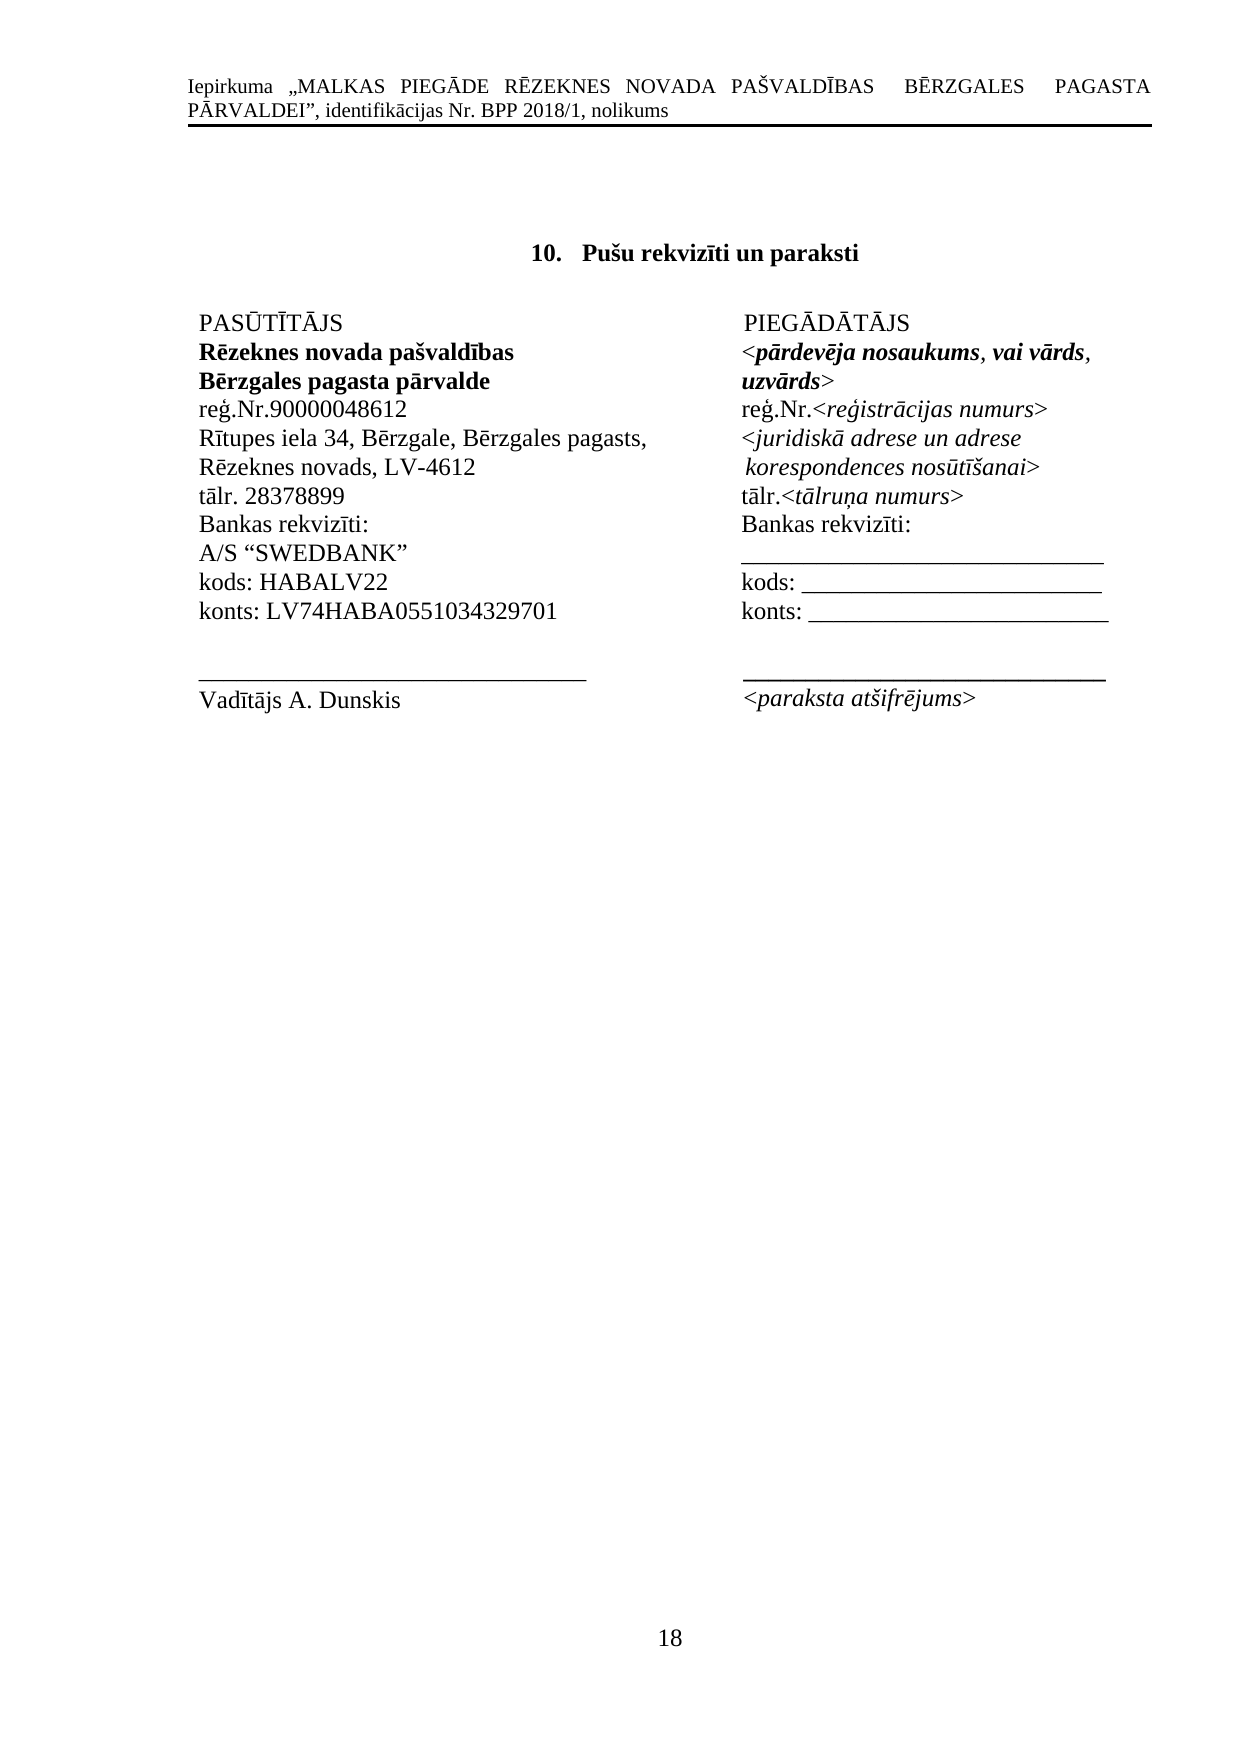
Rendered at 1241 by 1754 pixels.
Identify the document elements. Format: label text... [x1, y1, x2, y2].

table_header PIEGĀDĀTĀJS <pārdevēja nosaukums, vai vārds, uzvārds> reģ.Nr.<reģistrācijas numurs> <juridiskā adrese un adrese korespondences nosūtīšanai> tālr.<tālruņa numurs> Bankas rekvizīti: _____________________________ kods: ________________________ konts: ________________________ [668, 308, 1203, 655]
table_cell _____________________________ <paraksta atšifrējums> [668, 655, 1203, 715]
table_header PASŪTĪTĀJS Rēzeknes novada pašvaldības Bērzgales pagasta pārvalde reģ.Nr.90000048612 Rītupes iela 34, Bērzgale, Bērzgales pagasts, Rēzeknes novads, LV-4612 tālr. 28378899 Bankas rekvizīti: A/S “SWEDBANK” kods: HABALV22 konts: LV74HABA0551034329701 [199, 308, 667, 655]
list Pušu rekvizīti un paraksti [187, 238, 1202, 267]
table_cell _______________________________ Vadītājs A. Dunskis [199, 655, 667, 715]
